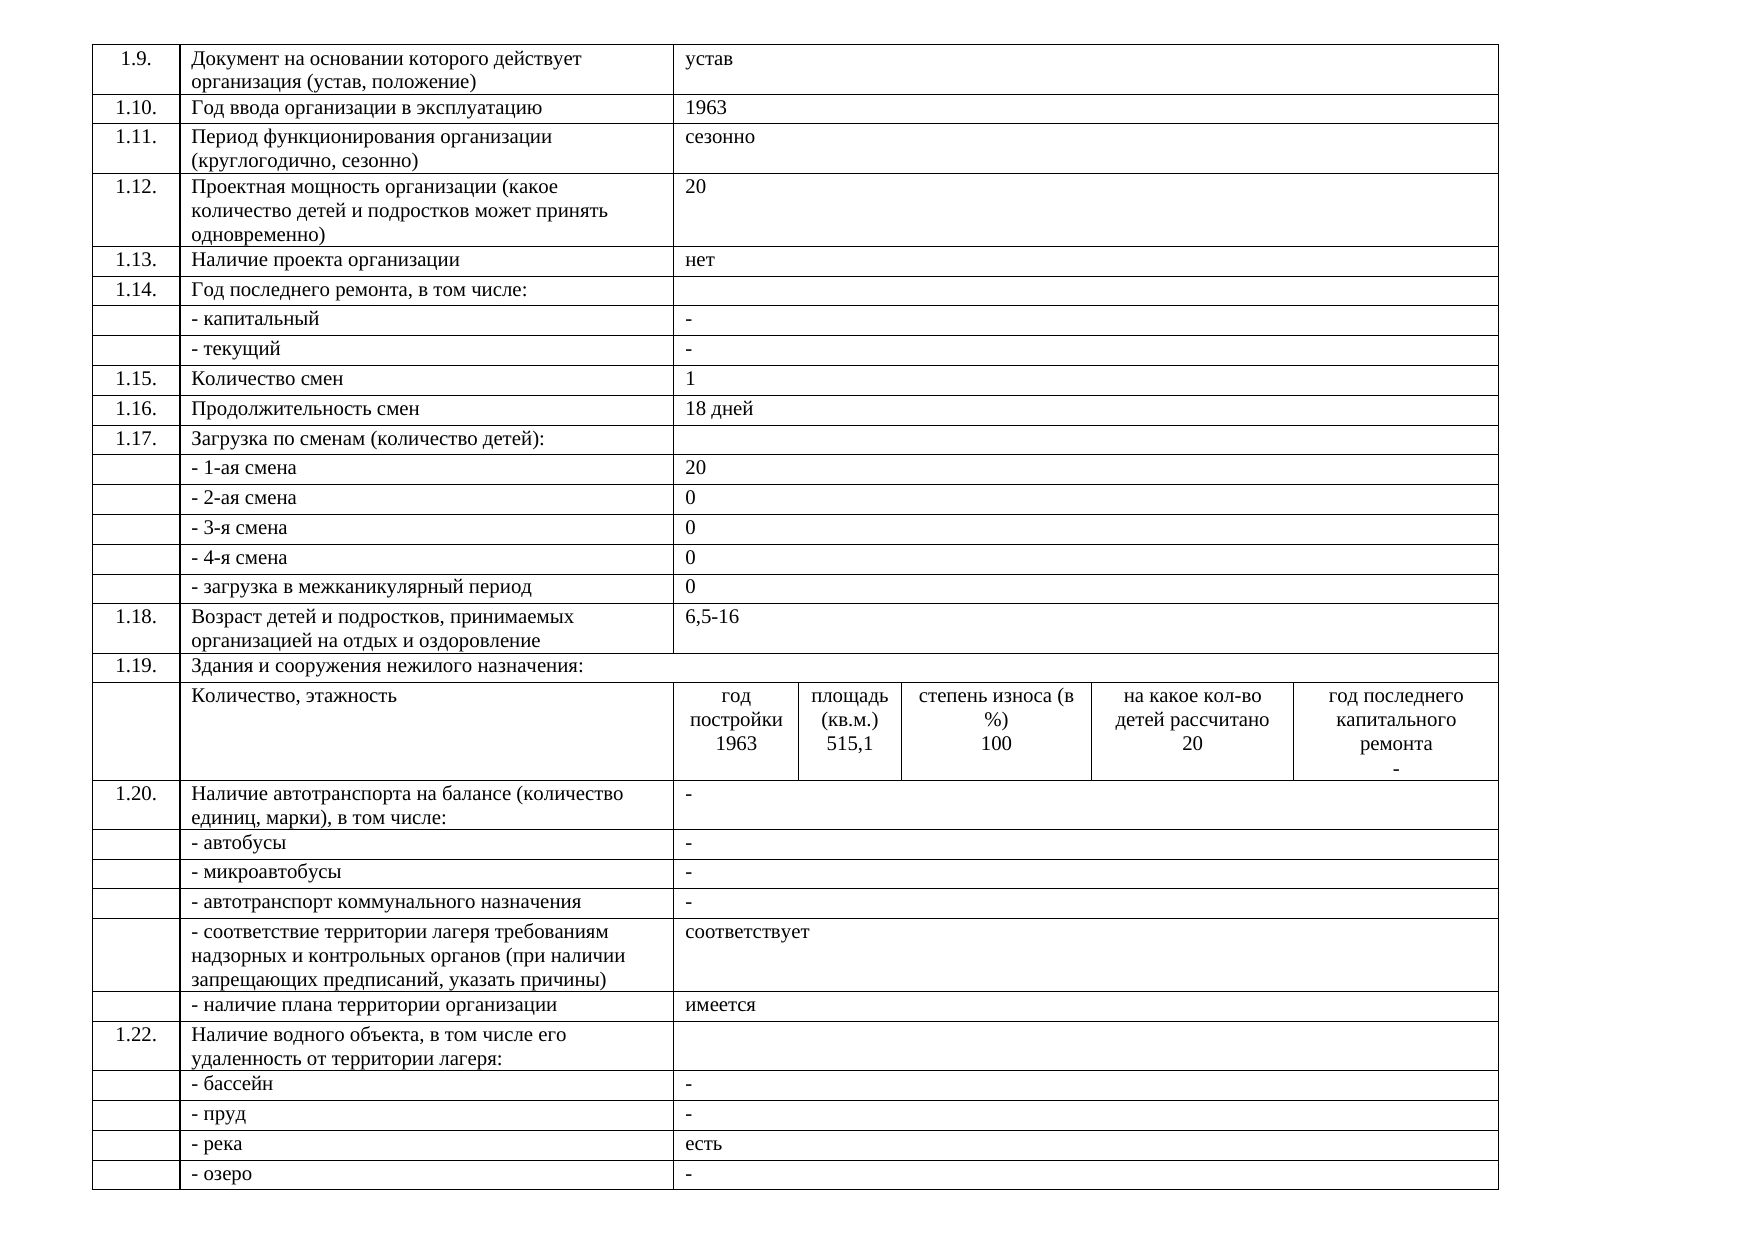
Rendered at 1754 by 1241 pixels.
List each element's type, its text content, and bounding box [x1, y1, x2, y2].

table_cell - капитальный [181, 306, 673, 335]
table_cell Наличие автотранспорта на балансе (количество единиц, марки), в том числе: [181, 781, 673, 829]
table_cell - 1-ая смена [181, 455, 673, 484]
table_cell Возраст детей и подростков, принимаемых организацией на отдых и оздоровление [181, 604, 673, 652]
table_cell 0 [674, 515, 1498, 544]
table_cell устав [674, 45, 1498, 93]
table_cell 1.16. [93, 396, 179, 424]
table_cell - соответствие территории лагеря требованиям надзорных и контрольных органов (при наличии запрещающих предписаний, указать причины) [181, 919, 673, 991]
table_cell Загрузка по сменам (количество детей): [181, 426, 673, 454]
table_cell [93, 485, 179, 514]
table_cell 1.20. [93, 781, 179, 829]
table_cell [93, 515, 179, 544]
table_cell - пруд [181, 1101, 673, 1130]
table_cell - [674, 1071, 1498, 1100]
table_cell - [674, 336, 1498, 365]
table_cell [93, 336, 179, 365]
table_cell 0 [674, 545, 1498, 573]
table_cell Документ на основании которого действует организация (устав, положение) [181, 45, 673, 93]
table_cell [93, 830, 179, 858]
table_cell 20 [674, 174, 1498, 246]
table_cell [93, 919, 179, 991]
table_cell - [674, 306, 1498, 335]
table_cell - 3-я смена [181, 515, 673, 544]
table_cell - [674, 1161, 1498, 1189]
table_cell - озеро [181, 1161, 673, 1189]
table_cell на какое кол-во детей рассчитано 20 [1092, 683, 1293, 779]
table_cell - река [181, 1131, 673, 1159]
table_cell [93, 545, 179, 573]
table_cell [93, 992, 179, 1021]
table_cell [93, 683, 179, 779]
table_cell - автобусы [181, 830, 673, 858]
table_cell [93, 306, 179, 335]
table_cell [93, 455, 179, 484]
table_cell - [674, 830, 1498, 858]
table_cell [93, 1131, 179, 1159]
table_cell - текущий [181, 336, 673, 365]
table_cell Количество смен [181, 366, 673, 395]
table_cell 6,5-16 [674, 604, 1498, 652]
table_cell 1.15. [93, 366, 179, 395]
table_cell - автотранспорт коммунального назначения [181, 889, 673, 918]
table_cell имеется [674, 992, 1498, 1021]
table_cell [674, 426, 1498, 454]
table_cell 1 [674, 366, 1498, 395]
table_cell [93, 889, 179, 918]
table_cell 1.13. [93, 247, 179, 276]
table_cell Наличие водного объекта, в том числе его удаленность от территории лагеря: [181, 1022, 673, 1070]
table_cell Год ввода организации в эксплуатацию [181, 95, 673, 123]
table_cell - бассейн [181, 1071, 673, 1100]
table_cell 1.9. [93, 45, 179, 93]
table_cell нет [674, 247, 1498, 276]
table_cell - микроавтобусы [181, 860, 673, 888]
table_cell Наличие проекта организации [181, 247, 673, 276]
table_cell 1963 [674, 95, 1498, 123]
table_cell [674, 277, 1498, 305]
table_cell [93, 1101, 179, 1130]
table_cell есть [674, 1131, 1498, 1159]
table_cell - [674, 889, 1498, 918]
table_cell 1.18. [93, 604, 179, 652]
table_cell [93, 575, 179, 603]
table_cell соответствует [674, 919, 1498, 991]
table_cell 1.11. [93, 124, 179, 172]
table_cell Продолжительность смен [181, 396, 673, 424]
table_cell Год последнего ремонта, в том числе: [181, 277, 673, 305]
table_cell Здания и сооружения нежилого назначения: [181, 654, 1498, 682]
table_cell - [674, 781, 1498, 829]
table_cell - 2-ая смена [181, 485, 673, 514]
table_cell - 4-я смена [181, 545, 673, 573]
table_cell [93, 1071, 179, 1100]
table_cell сезонно [674, 124, 1498, 172]
table_cell Период функционирования организации (круглогодично, сезонно) [181, 124, 673, 172]
table_cell степень износа (в %) 100 [902, 683, 1091, 779]
table_cell 1.22. [93, 1022, 179, 1070]
table_cell 20 [674, 455, 1498, 484]
table_cell - [674, 1101, 1498, 1130]
table_cell - наличие плана территории организации [181, 992, 673, 1021]
table_cell Проектная мощность организации (какое количество детей и подростков может принять одновременно) [181, 174, 673, 246]
table_cell 0 [674, 485, 1498, 514]
table_cell 1.12. [93, 174, 179, 246]
table_cell 0 [674, 575, 1498, 603]
table_cell 18 дней [674, 396, 1498, 424]
table_cell [674, 1022, 1498, 1070]
table_cell 1.10. [93, 95, 179, 123]
table_cell год постройки 1963 [674, 683, 798, 779]
table_cell 1.19. [93, 654, 179, 682]
table_cell [93, 1161, 179, 1189]
table_cell 1.14. [93, 277, 179, 305]
table_cell площадь (кв.м.) 515,1 [799, 683, 901, 779]
table_cell Количество, этажность [181, 683, 673, 779]
table_cell год последнего капитального ремонта - [1294, 683, 1498, 779]
table_cell [93, 860, 179, 888]
table_cell 1.17. [93, 426, 179, 454]
table_cell - загрузка в межканикулярный период [181, 575, 673, 603]
table_cell - [674, 860, 1498, 888]
